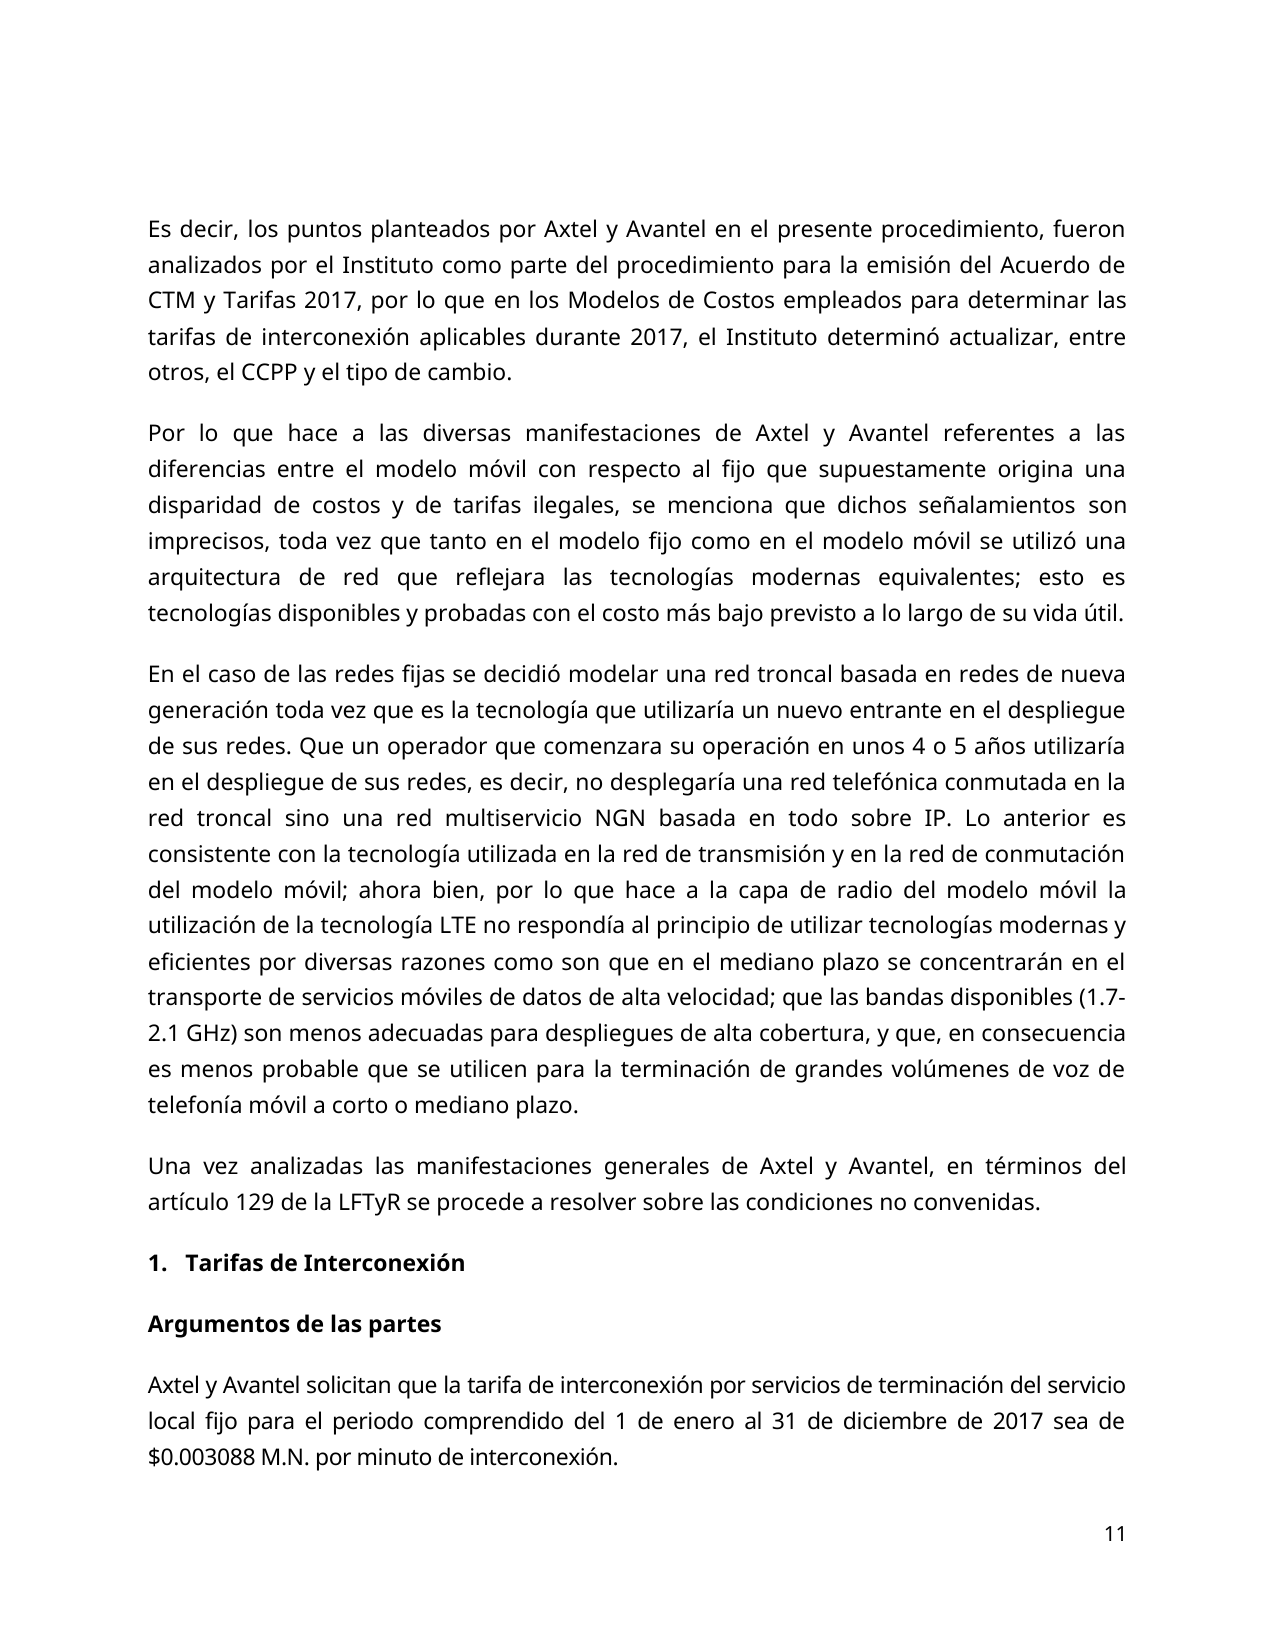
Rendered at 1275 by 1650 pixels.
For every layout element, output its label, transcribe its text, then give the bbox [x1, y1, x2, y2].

text Es decir, los puntos planteados por Axtel y Avantel en el presente procedimiento, fueron analizados por el Instituto como parte del procedimiento para la emisión del Acuerdo de CTM y Tarifas 2017, por lo que en los Modelos de Costos empleados para determinar las tarifas de interconexión aplicables durante 2017, el Instituto determinó actualizar, entre otros, el CCPP y el tipo de cambio. [148, 213, 1127, 388]
text En el caso de las redes fijas se decidió modelar una red troncal basada en redes de nueva generación toda vez que es la tecnología que utilizaría un nuevo entrante en el despliegue de sus redes. Que un operador que comenzara su operación en unos 4 o 5 años utilizaría en el despliegue de sus redes, es decir, no desplegaría una red telefónica conmutada en la red troncal sino una red multiservicio NGN basada en todo sobre IP. Lo anterior es consistente con la tecnología utilizada en la red de transmisión y en la red de conmutación del modelo móvil; ahora bien, por lo que hace a la capa de radio del modelo móvil la utilización de la tecnología LTE no respondía al principio de utilizar tecnologías modernas y eficientes por diversas razones como son que en el mediano plazo se concentrarán en el transporte de servicios móviles de datos de alta velocidad; que las bandas disponibles (1.7-2.1 GHz) son menos adecuadas para despliegues de alta cobertura, y que, en consecuencia es menos probable que se utilicen para la terminación de grandes volúmenes de voz de telefonía móvil a corto o mediano plazo. [148, 658, 1127, 1120]
list Tarifas de Interconexión [148, 1247, 1127, 1278]
text Por lo que hace a las diversas manifestaciones de Axtel y Avantel referentes a las diferencias entre el modelo móvil con respecto al fijo que supuestamente origina una disparidad de costos y de tarifas ilegales, se menciona que dichos señalamientos son imprecisos, toda vez que tanto en el modelo fijo como en el modelo móvil se utilizó una arquitectura de red que reflejara las tecnologías modernas equivalentes; esto es tecnologías disponibles y probadas con el costo más bajo previsto a lo largo de su vida útil. [148, 417, 1127, 628]
text Una vez analizadas las manifestaciones generales de Axtel y Avantel, en términos del artículo 129 de la LFTyR se procede a resolver sobre las condiciones no convenidas. [148, 1150, 1127, 1217]
text Argumentos de las partes [148, 1308, 1127, 1339]
text Axtel y Avantel solicitan que la tarifa de interconexión por servicios de terminación del servicio local fijo para el periodo comprendido del 1 de enero al 31 de diciembre de 2017 sea de $0.003088 M.N. por minuto de interconexión. [148, 1369, 1127, 1472]
